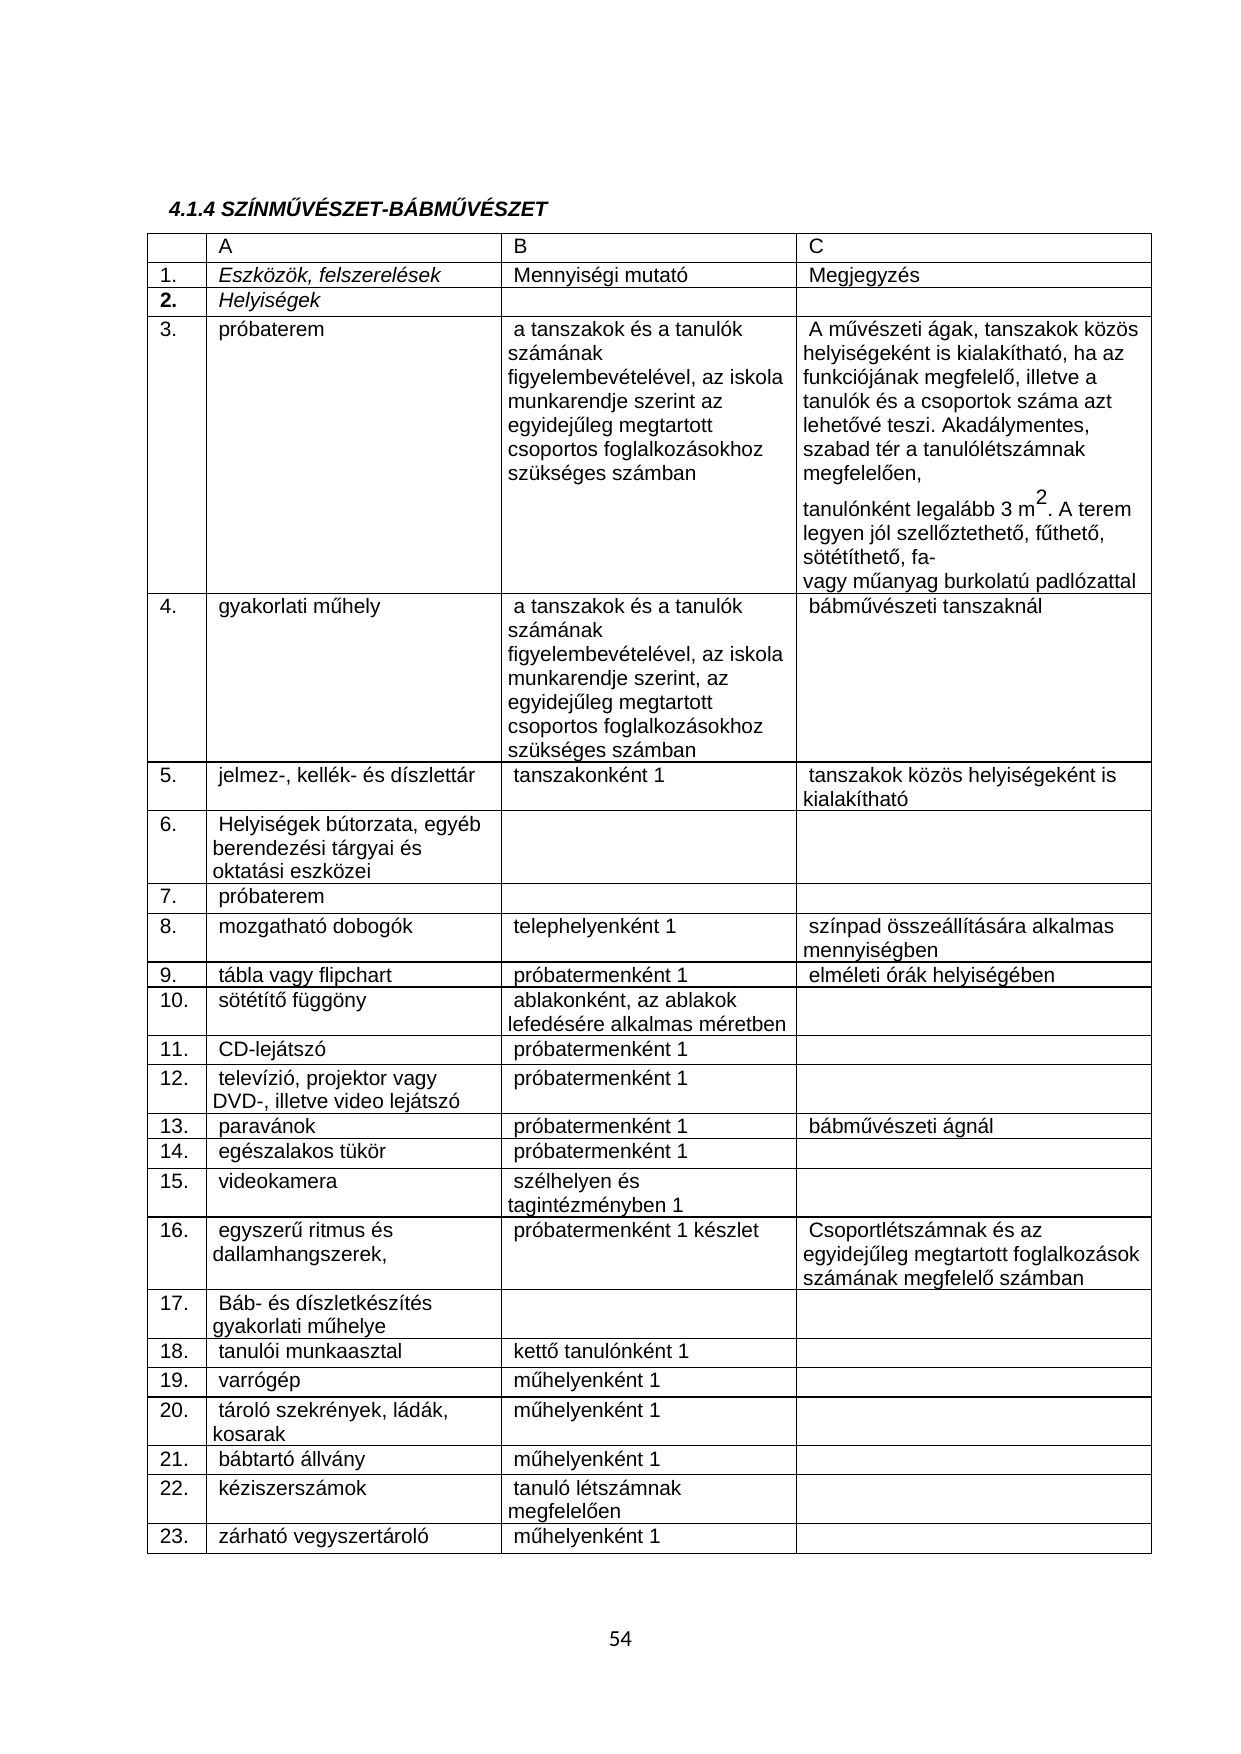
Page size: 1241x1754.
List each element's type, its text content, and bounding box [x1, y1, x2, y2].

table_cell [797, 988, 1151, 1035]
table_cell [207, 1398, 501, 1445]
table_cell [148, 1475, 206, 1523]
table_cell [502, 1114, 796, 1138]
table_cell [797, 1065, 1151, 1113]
text 4.1.4 SZÍNMŰVÉSZET-BÁBMŰVÉSZET [148, 197, 1093, 221]
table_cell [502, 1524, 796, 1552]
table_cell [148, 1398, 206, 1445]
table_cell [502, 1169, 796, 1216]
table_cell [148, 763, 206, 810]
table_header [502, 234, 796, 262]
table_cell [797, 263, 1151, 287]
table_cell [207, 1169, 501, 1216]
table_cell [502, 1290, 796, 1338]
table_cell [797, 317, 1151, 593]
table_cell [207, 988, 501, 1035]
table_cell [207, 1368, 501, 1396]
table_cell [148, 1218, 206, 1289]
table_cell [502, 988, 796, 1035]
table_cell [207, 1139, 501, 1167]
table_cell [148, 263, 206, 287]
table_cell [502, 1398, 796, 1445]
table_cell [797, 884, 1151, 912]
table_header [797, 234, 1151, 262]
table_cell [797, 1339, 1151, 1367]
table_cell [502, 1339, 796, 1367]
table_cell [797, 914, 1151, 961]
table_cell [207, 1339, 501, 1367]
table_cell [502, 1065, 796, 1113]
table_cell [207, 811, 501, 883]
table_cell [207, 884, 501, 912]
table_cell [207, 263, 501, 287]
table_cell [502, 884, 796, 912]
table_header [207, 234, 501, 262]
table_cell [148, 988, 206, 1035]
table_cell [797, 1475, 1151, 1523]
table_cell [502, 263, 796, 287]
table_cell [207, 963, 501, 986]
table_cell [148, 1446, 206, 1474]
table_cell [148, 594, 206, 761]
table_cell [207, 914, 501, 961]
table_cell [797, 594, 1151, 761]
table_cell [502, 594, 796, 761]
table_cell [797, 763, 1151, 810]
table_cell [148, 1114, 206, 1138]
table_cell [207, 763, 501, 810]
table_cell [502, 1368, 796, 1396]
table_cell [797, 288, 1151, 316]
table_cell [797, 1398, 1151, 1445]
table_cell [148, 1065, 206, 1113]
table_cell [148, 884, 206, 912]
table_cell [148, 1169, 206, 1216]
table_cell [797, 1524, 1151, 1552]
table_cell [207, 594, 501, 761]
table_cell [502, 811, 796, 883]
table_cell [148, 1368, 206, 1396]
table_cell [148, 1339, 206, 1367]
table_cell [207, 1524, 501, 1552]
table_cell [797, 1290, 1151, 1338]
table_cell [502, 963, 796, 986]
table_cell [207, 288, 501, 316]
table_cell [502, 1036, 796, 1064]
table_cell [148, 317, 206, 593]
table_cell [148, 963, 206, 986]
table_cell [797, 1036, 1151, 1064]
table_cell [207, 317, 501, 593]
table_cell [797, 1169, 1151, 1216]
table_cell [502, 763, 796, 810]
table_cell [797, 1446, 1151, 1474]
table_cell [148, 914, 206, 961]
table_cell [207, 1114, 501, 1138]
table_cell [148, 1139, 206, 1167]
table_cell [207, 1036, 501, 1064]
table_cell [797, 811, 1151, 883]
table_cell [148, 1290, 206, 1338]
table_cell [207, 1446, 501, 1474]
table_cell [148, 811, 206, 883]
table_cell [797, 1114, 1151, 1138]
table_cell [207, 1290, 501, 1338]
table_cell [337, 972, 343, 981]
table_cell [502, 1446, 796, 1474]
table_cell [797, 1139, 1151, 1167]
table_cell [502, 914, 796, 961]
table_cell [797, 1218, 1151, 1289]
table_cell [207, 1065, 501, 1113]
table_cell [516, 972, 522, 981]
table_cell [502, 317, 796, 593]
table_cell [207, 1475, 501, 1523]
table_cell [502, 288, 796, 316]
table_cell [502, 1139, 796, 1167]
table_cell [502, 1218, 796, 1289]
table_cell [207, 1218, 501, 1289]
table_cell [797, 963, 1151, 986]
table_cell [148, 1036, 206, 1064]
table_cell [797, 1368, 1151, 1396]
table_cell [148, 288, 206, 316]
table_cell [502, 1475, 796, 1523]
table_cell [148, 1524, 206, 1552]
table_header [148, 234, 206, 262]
